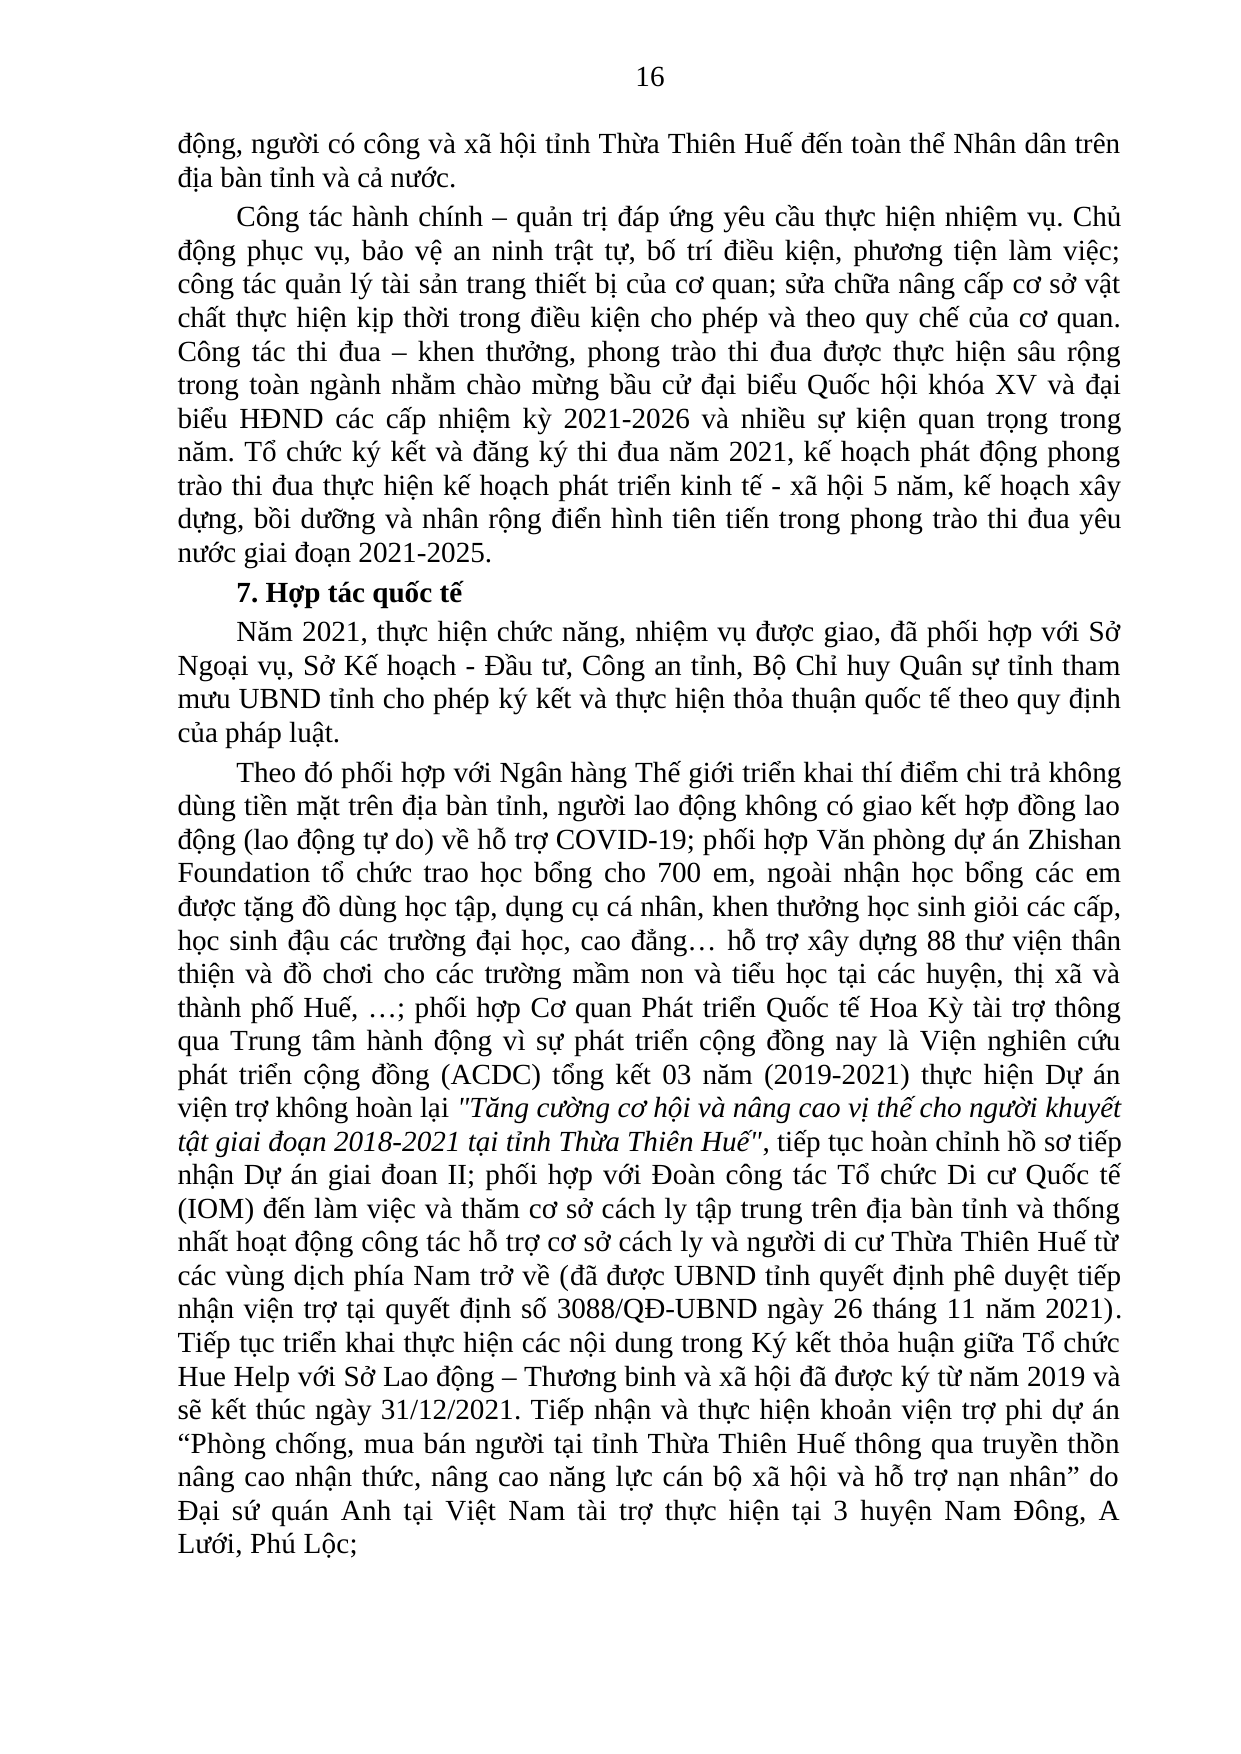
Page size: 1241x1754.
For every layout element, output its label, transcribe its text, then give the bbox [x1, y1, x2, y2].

text Theo đó phối hợp với Ngân hàng Thế giới triển khai thí điểm chi trả không dùng tiền mặt trên địa bàn tỉnh, người lao động không có giao kết hợp đồng lao động (lao động tự do) về hỗ trợ COVID-19; phối hợp Văn phòng dự án Zhishan Foundation tổ chức trao học bổng cho 700 em, ngoài nhận học bổng các em được tặng đồ dùng học tập, dụng cụ cá nhân, khen thưởng học sinh giỏi các cấp, học sinh đậu các trường đại học, cao đẳng… hỗ trợ xây dựng 88 thư viện thân thiện và đồ chơi cho các trường mầm non và tiểu học tại các huyện, thị xã và thành phố Huế, …; phối hợp Cơ quan Phát triển Quốc tế Hoa Kỳ tài trợ thông qua Trung tâm hành động vì sự phát triển cộng đồng nay là Viện nghiên cứu phát triển cộng đồng (ACDC) tổng kết 03 năm (2019-2021) thực hiện Dự án viện trợ không hoàn lại "Tăng cường cơ hội và nâng cao vị thế cho người khuyết tật giai đoạn 2018-2021 tại tỉnh Thừa Thiên Huế", tiếp tục hoàn chỉnh hồ sơ tiếp nhận Dự án giai đoan II; phối hợp với Đoàn công tác Tổ chức Di cư Quốc tế (IOM) đến làm việc và thăm cơ sở cách ly tập trung trên địa bàn tỉnh và thống nhất hoạt động công tác hỗ trợ cơ sở cách ly và người di cư Thừa Thiên Huế từ các vùng dịch phía Nam trở về (đã được UBND tỉnh quyết định phê duyệt tiếp nhận viện trợ tại quyết định số 3088/QĐ-UBND ngày 26 tháng 11 năm 2021). Tiếp tục triển khai thực hiện các nội dung trong Ký kết thỏa huận giữa Tổ chức Hue Help với Sở Lao động – Thương binh và xã hội đã được ký từ năm 2019 và sẽ kết thúc ngày 31/12/2021. Tiếp nhận và thực hiện khoản viện trợ phi dự án “Phòng chống, mua bán người tại tỉnh Thừa Thiên Huế thông qua truyền thồn nâng cao nhận thức, nâng cao năng lực cán bộ xã hội và hỗ trợ nạn nhân” do Đại sứ quán Anh tại Việt Nam tài trợ thực hiện tại 3 huyện Nam Đông, A Lưới, Phú Lộc; [177, 755, 1122, 1560]
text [177, 126, 1122, 193]
text Công tác hành chính – quản trị đáp ứng yêu cầu thực hiện nhiệm vụ. Chủ động phục vụ, bảo vệ an ninh trật tự, bố trí điều kiện, phương tiện làm việc; công tác quản lý tài sản trang thiết bị của cơ quan; sửa chữa nâng cấp cơ sở vật chất thực hiện kịp thời trong điều kiện cho phép và theo quy chế của cơ quan. Công tác thi đua – khen thưởng, phong trào thi đua được thực hiện sâu rộng trong toàn ngành nhằm chào mừng bầu cử đại biểu Quốc hội khóa XV và đại biểu HĐND các cấp nhiệm kỳ 2021-2026 và nhiều sự kiện quan trọng trong năm. Tổ chức ký kết và đăng ký thi đua năm 2021, kế hoạch phát động phong trào thi đua thực hiện kế hoạch phát triển kinh tế - xã hội 5 năm, kế hoạch xây dựng, bồi dưỡng và nhân rộng điển hình tiên tiến trong phong trào thi đua yêu nước giai đoạn 2021-2025. [177, 199, 1122, 568]
text Năm 2021, thực hiện chức năng, nhiệm vụ được giao, đã phối hợp với Sở Ngoại vụ, Sở Kế hoạch - Đầu tư, Công an tỉnh, Bộ Chỉ huy Quân sự tỉnh tham mưu UBND tỉnh cho phép ký kết và thực hiện thỏa thuận quốc tế theo quy định của pháp luật. [177, 614, 1122, 749]
text 7. Hợp tác quốc tế [177, 575, 1122, 608]
